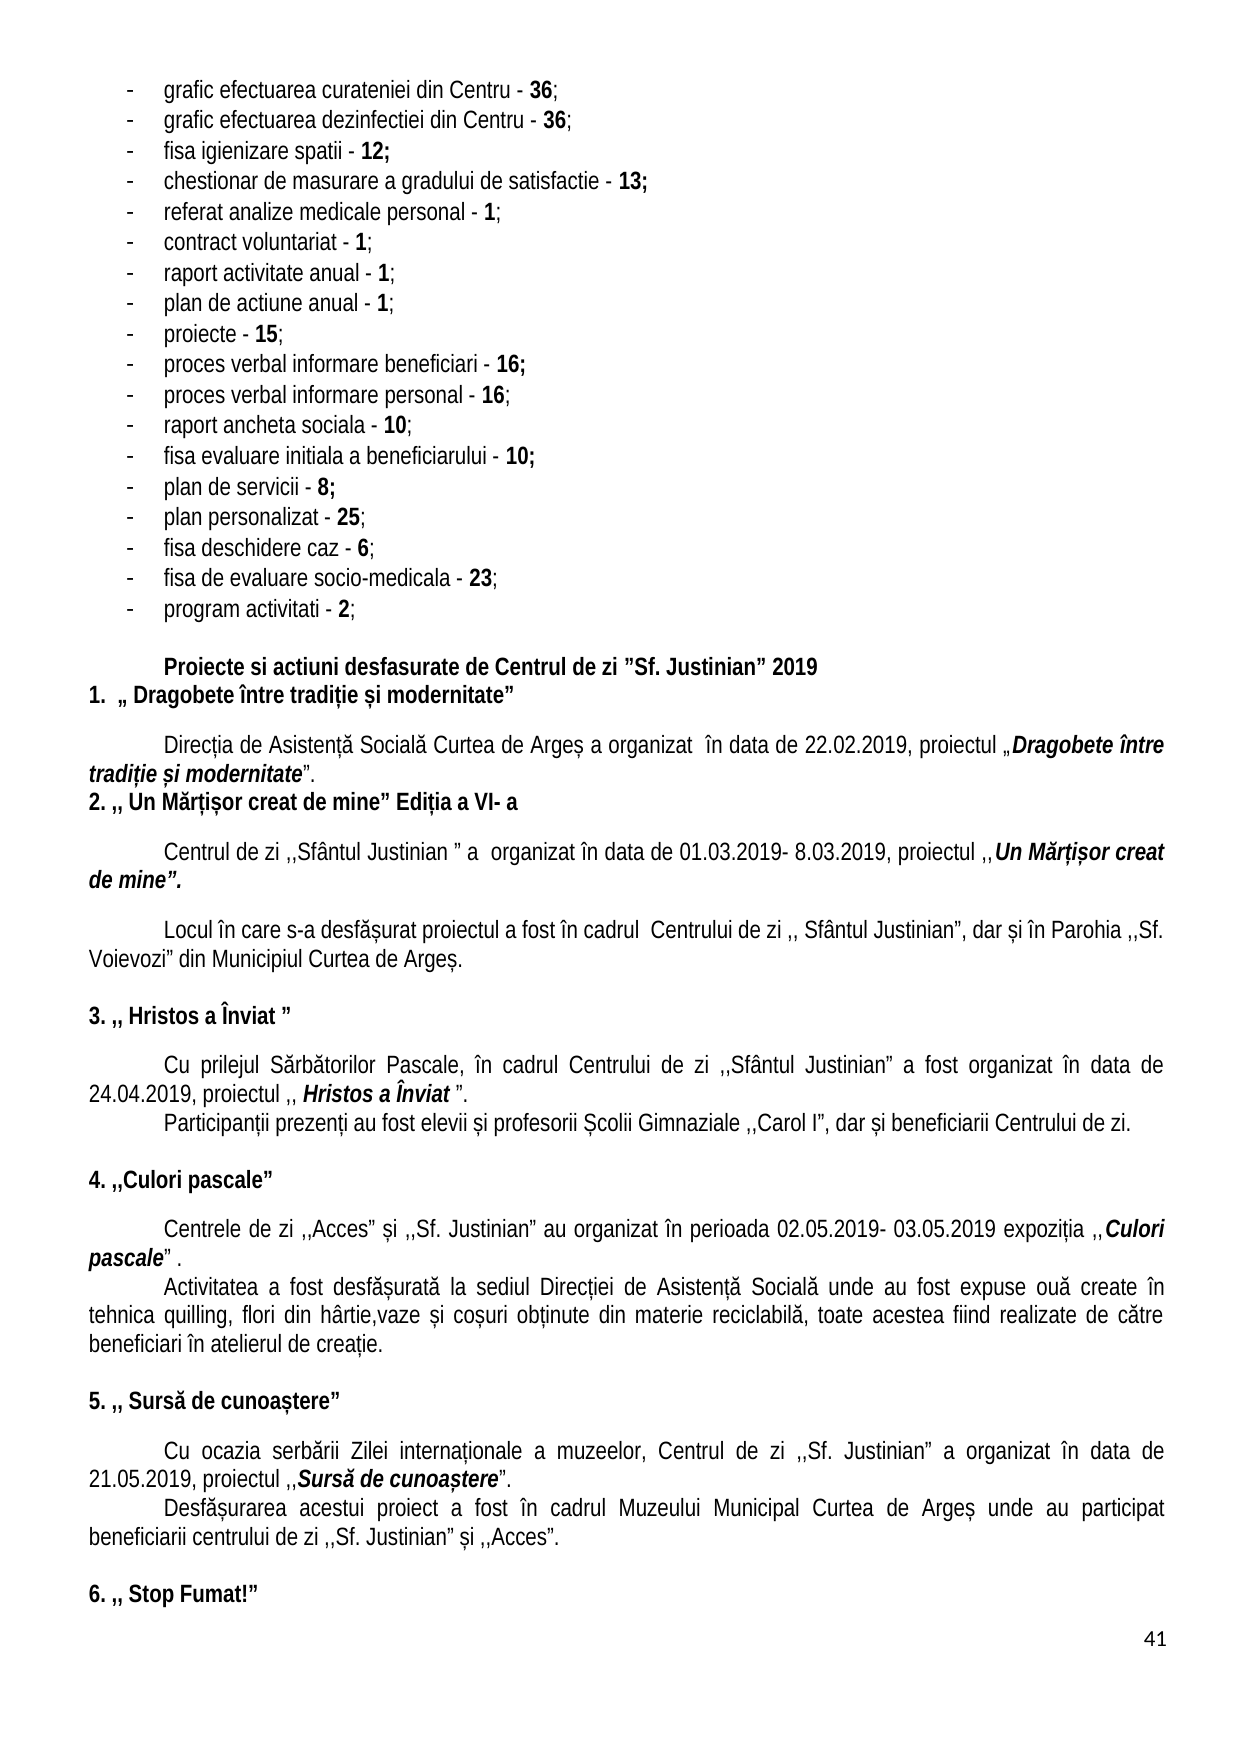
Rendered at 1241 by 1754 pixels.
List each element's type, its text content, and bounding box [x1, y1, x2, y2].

text Locul în care s-a desfășurat proiectul a fost în cadrul Centrului de zi ,, Sfântul Justinian”, dar și în Parohia ,,Sf. Voievozi” din Municipiul Curtea de Argeș. [89, 915, 1167, 972]
text Desfășurarea acestui proiect a fost în cadrul Muzeului Municipal Curtea de Argeș unde au participat beneficiarii centrului de zi ,,Sf. Justinian” și ,,Acces”. [89, 1493, 1167, 1550]
list contract voluntariat - 1; [126, 226, 1167, 257]
list proiecte - 15; [126, 318, 1167, 348]
text 4. ,,Culori pascale” [89, 1165, 1167, 1193]
text Centrele de zi ,,Acces” și ,,Sf. Justinian” au organizat în perioada 02.05.2019- 03.05.2019 expoziția ,,Culori pascale” . [89, 1214, 1167, 1272]
list program activitati - 2; [126, 593, 1167, 623]
list raport activitate anual - 1; [126, 257, 1167, 287]
list grafic efectuarea dezinfectiei din Centru - 36; [126, 104, 1167, 135]
list grafic efectuarea curateniei din Centru - 36; [126, 74, 1167, 104]
text 1. „ Dragobete între tradiție și modernitate” [89, 681, 1167, 709]
list raport ancheta sociala - 10; [126, 409, 1167, 440]
text Participanții prezenți au fost elevii și profesorii Școlii Gimnaziale ,,Carol I”, dar și beneficiarii Centrului de zi. [89, 1108, 1167, 1136]
text Centrul de zi ,,Sfântul Justinian ” a organizat în data de 01.03.2019- 8.03.2019, proiectul ,,Un Mărțișor creat de mine”. [89, 837, 1167, 894]
text Cu ocazia serbării Zilei internaționale a muzeelor, Centrul de zi ,,Sf. Justinian” a organizat în data de 21.05.2019, proiectul ,,Sursă de cunoaștere”. [89, 1436, 1167, 1493]
list fisa evaluare initiala a beneficiarului - 10; [126, 440, 1167, 471]
list chestionar de masurare a gradului de satisfactie - 13; [126, 165, 1167, 196]
text Cu prilejul Sărbătorilor Pascale, în cadrul Centrului de zi ,,Sfântul Justinian” a fost organizat în data de 24.04.2019, proiectul ,, Hristos a Înviat ”. [89, 1050, 1167, 1108]
list proces verbal informare beneficiari - 16; [126, 348, 1167, 379]
list proces verbal informare personal - 16; [126, 379, 1167, 409]
text 3. ,, Hristos a Înviat ” [89, 1001, 1167, 1029]
text 6. ,, Stop Fumat!” [89, 1579, 1167, 1608]
text 5. ,, Sursă de cunoaștere” [89, 1386, 1167, 1415]
list fisa deschidere caz - 6; [126, 532, 1167, 562]
list plan de servicii - 8; [126, 471, 1167, 501]
list fisa igienizare spatii - 12; [126, 135, 1167, 165]
text Activitatea a fost desfășurată la sediul Direcției de Asistență Socială unde au fost expuse ouă create în tehnica quilling, flori din hârtie,vaze și coșuri obținute din materie reciclabilă, toate acestea fiind realizate de către beneficiari în atelierul de creație. [89, 1272, 1167, 1358]
list referat analize medicale personal - 1; [126, 196, 1167, 226]
text 2. ,, Un Mărțișor creat de mine” Ediția a VI- a [89, 787, 1167, 816]
list plan de actiune anual - 1; [126, 287, 1167, 318]
list plan personalizat - 25; [126, 501, 1167, 532]
list fisa de evaluare socio-medicala - 23; [126, 562, 1167, 593]
text Proiecte si actiuni desfasurate de Centrul de zi ”Sf. Justinian” 2019 [89, 652, 1167, 681]
text Direcția de Asistență Socială Curtea de Argeș a organizat în data de 22.02.2019, proiectul „Dragobete între tradiție și modernitate”. [89, 730, 1167, 787]
